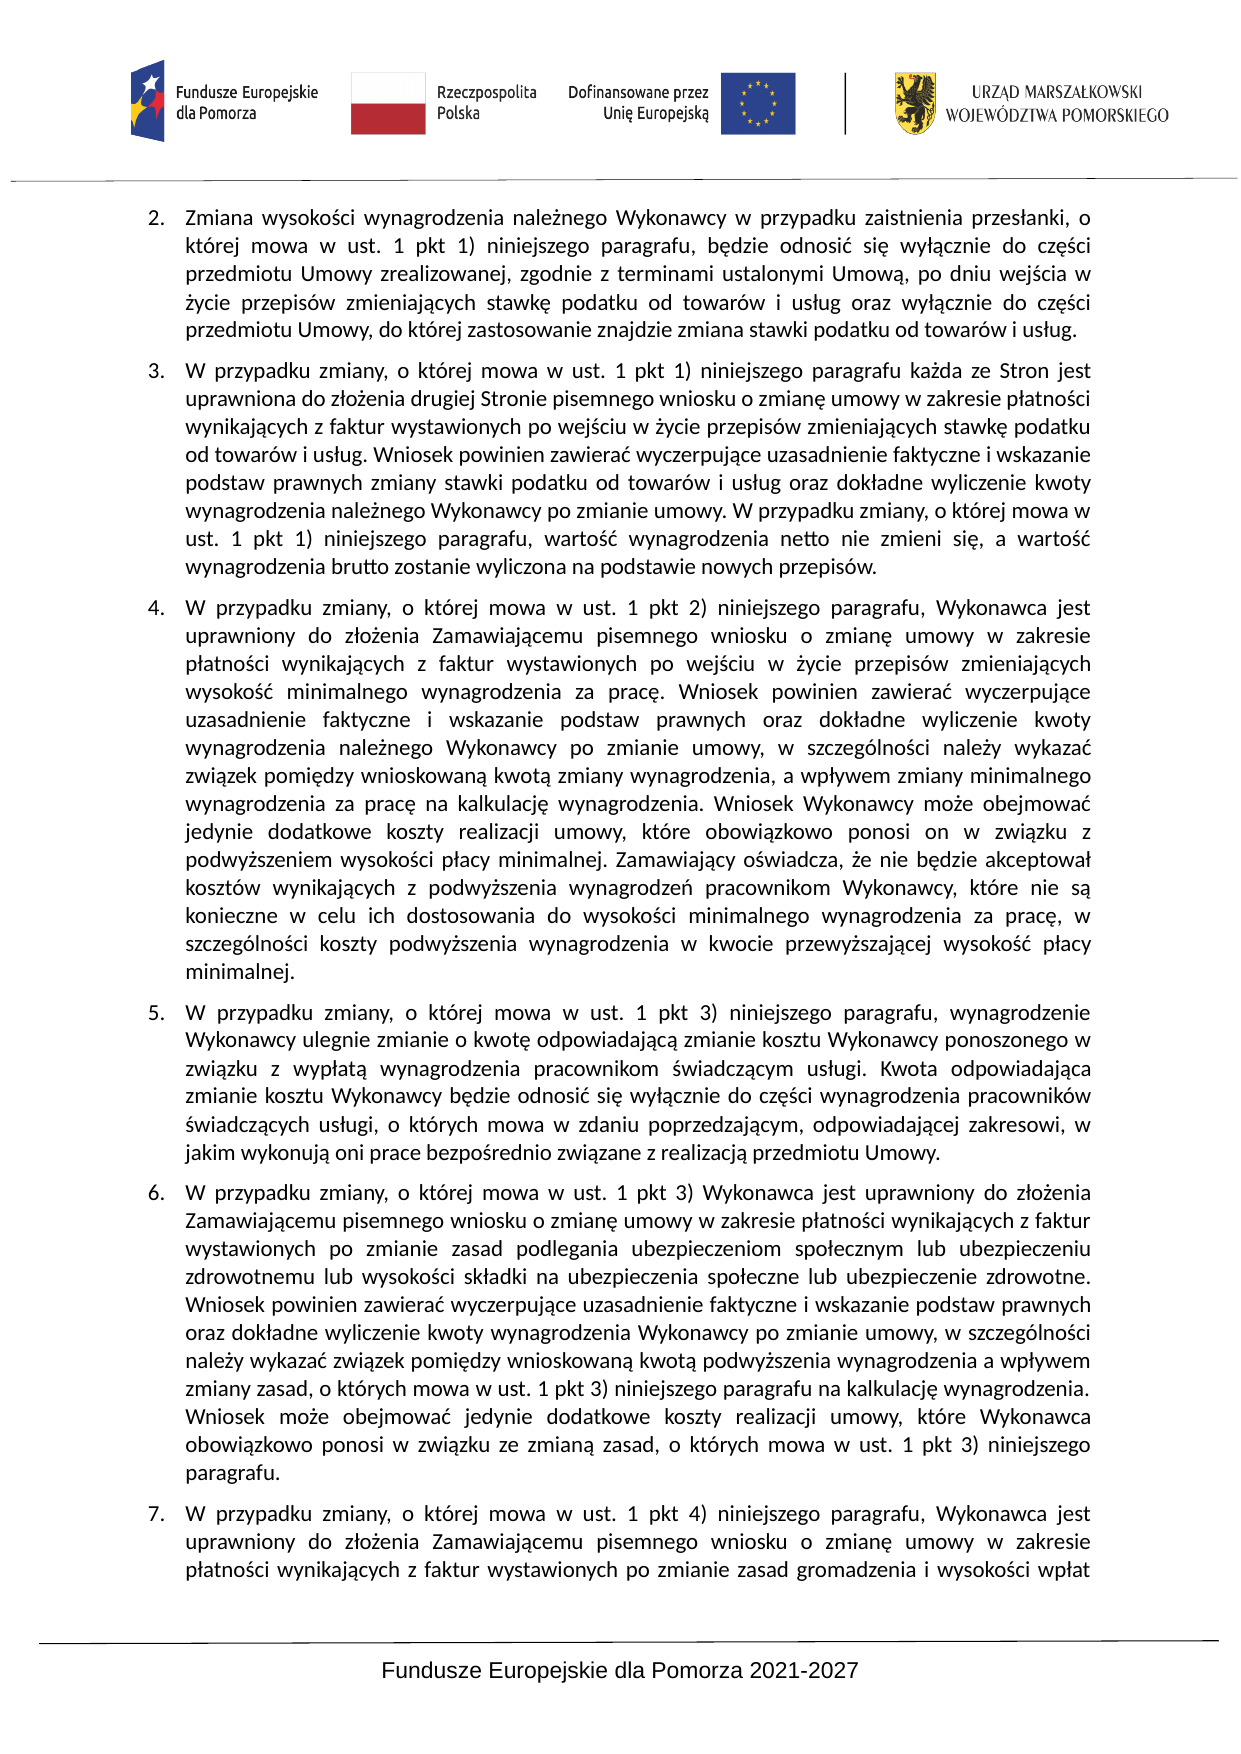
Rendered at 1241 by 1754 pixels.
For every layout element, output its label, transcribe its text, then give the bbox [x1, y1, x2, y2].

list W przypadku zmiany, o której mowa w ust. 1 pkt 1) niniejszego paragrafu każda ze Stron jest uprawniona do złożenia drugiej Stronie pisemnego wniosku o zmianę umowy w zakresie płatności wynikających z faktur wystawionych po wejściu w życie przepisów zmieniających stawkę podatku od towarów i usług. Wniosek powinien zawierać wyczerpujące uzasadnienie faktyczne i wskazanie podstaw prawnych zmiany stawki podatku od towarów i usług oraz dokładne wyliczenie kwoty wynagrodzenia należnego Wykonawcy po zmianie umowy. W przypadku zmiany, o której mowa w ust. 1 pkt 1) niniejszego paragrafu, wartość wynagrodzenia netto nie zmieni się, a wartość wynagrodzenia brutto zostanie wyliczona na podstawie nowych przepisów. [148, 356, 1092, 580]
picture [114, 39, 1185, 163]
list W przypadku zmiany, o której mowa w ust. 1 pkt 3) Wykonawca jest uprawniony do złożenia Zamawiającemu pisemnego wniosku o zmianę umowy w zakresie płatności wynikających z faktur wystawionych po zmianie zasad podlegania ubezpieczeniom społecznym lub ubezpieczeniu zdrowotnemu lub wysokości składki na ubezpieczenia społeczne lub ubezpieczenie zdrowotne. Wniosek powinien zawierać wyczerpujące uzasadnienie faktyczne i wskazanie podstaw prawnych oraz dokładne wyliczenie kwoty wynagrodzenia Wykonawcy po zmianie umowy, w szczególności należy wykazać związek pomiędzy wnioskowaną kwotą podwyższenia wynagrodzenia a wpływem zmiany zasad, o których mowa w ust. 1 pkt 3) niniejszego paragrafu na kalkulację wynagrodzenia. Wniosek może obejmować jedynie dodatkowe koszty realizacji umowy, które Wykonawca obowiązkowo ponosi w związku ze zmianą zasad, o których mowa w ust. 1 pkt 3) niniejszego paragrafu. [148, 1178, 1092, 1486]
list Zmiana wysokości wynagrodzenia należnego Wykonawcy w przypadku zaistnienia przesłanki, o której mowa w ust. 1 pkt 1) niniejszego paragrafu, będzie odnosić się wyłącznie do części przedmiotu Umowy zrealizowanej, zgodnie z terminami ustalonymi Umową, po dniu wejścia w życie przepisów zmieniających stawkę podatku od towarów i usług oraz wyłącznie do części przedmiotu Umowy, do której zastosowanie znajdzie zmiana stawki podatku od towarów i usług. [148, 203, 1092, 344]
list W przypadku zmiany, o której mowa w ust. 1 pkt 3) niniejszego paragrafu, wynagrodzenie Wykonawcy ulegnie zmianie o kwotę odpowiadającą zmianie kosztu Wykonawcy ponoszonego w związku z wypłatą wynagrodzenia pracownikom świadczącym usługi. Kwota odpowiadająca zmianie kosztu Wykonawcy będzie odnosić się wyłącznie do części wynagrodzenia pracowników świadczących usługi, o których mowa w zdaniu poprzedzającym, odpowiadającej zakresowi, w jakim wykonują oni prace bezpośrednio związane z realizacją przedmiotu Umowy. [148, 998, 1092, 1166]
list W przypadku zmiany, o której mowa w ust. 1 pkt 2) niniejszego paragrafu, Wykonawca jest uprawniony do złożenia Zamawiającemu pisemnego wniosku o zmianę umowy w zakresie płatności wynikających z faktur wystawionych po wejściu w życie przepisów zmieniających wysokość minimalnego wynagrodzenia za pracę. Wniosek powinien zawierać wyczerpujące uzasadnienie faktyczne i wskazanie podstaw prawnych oraz dokładne wyliczenie kwoty wynagrodzenia należnego Wykonawcy po zmianie umowy, w szczególności należy wykazać związek pomiędzy wnioskowaną kwotą zmiany wynagrodzenia, a wpływem zmiany minimalnego wynagrodzenia za pracę na kalkulację wynagrodzenia. Wniosek Wykonawcy może obejmować jedynie dodatkowe koszty realizacji umowy, które obowiązkowo ponosi on w związku z podwyższeniem wysokości płacy minimalnej. Zamawiający oświadcza, że nie będzie akceptował kosztów wynikających z podwyższenia wynagrodzeń pracownikom Wykonawcy, które nie są konieczne w celu ich dostosowania do wysokości minimalnego wynagrodzenia za pracę, w szczególności koszty podwyższenia wynagrodzenia w kwocie przewyższającej wysokość płacy minimalnej. [148, 593, 1092, 985]
